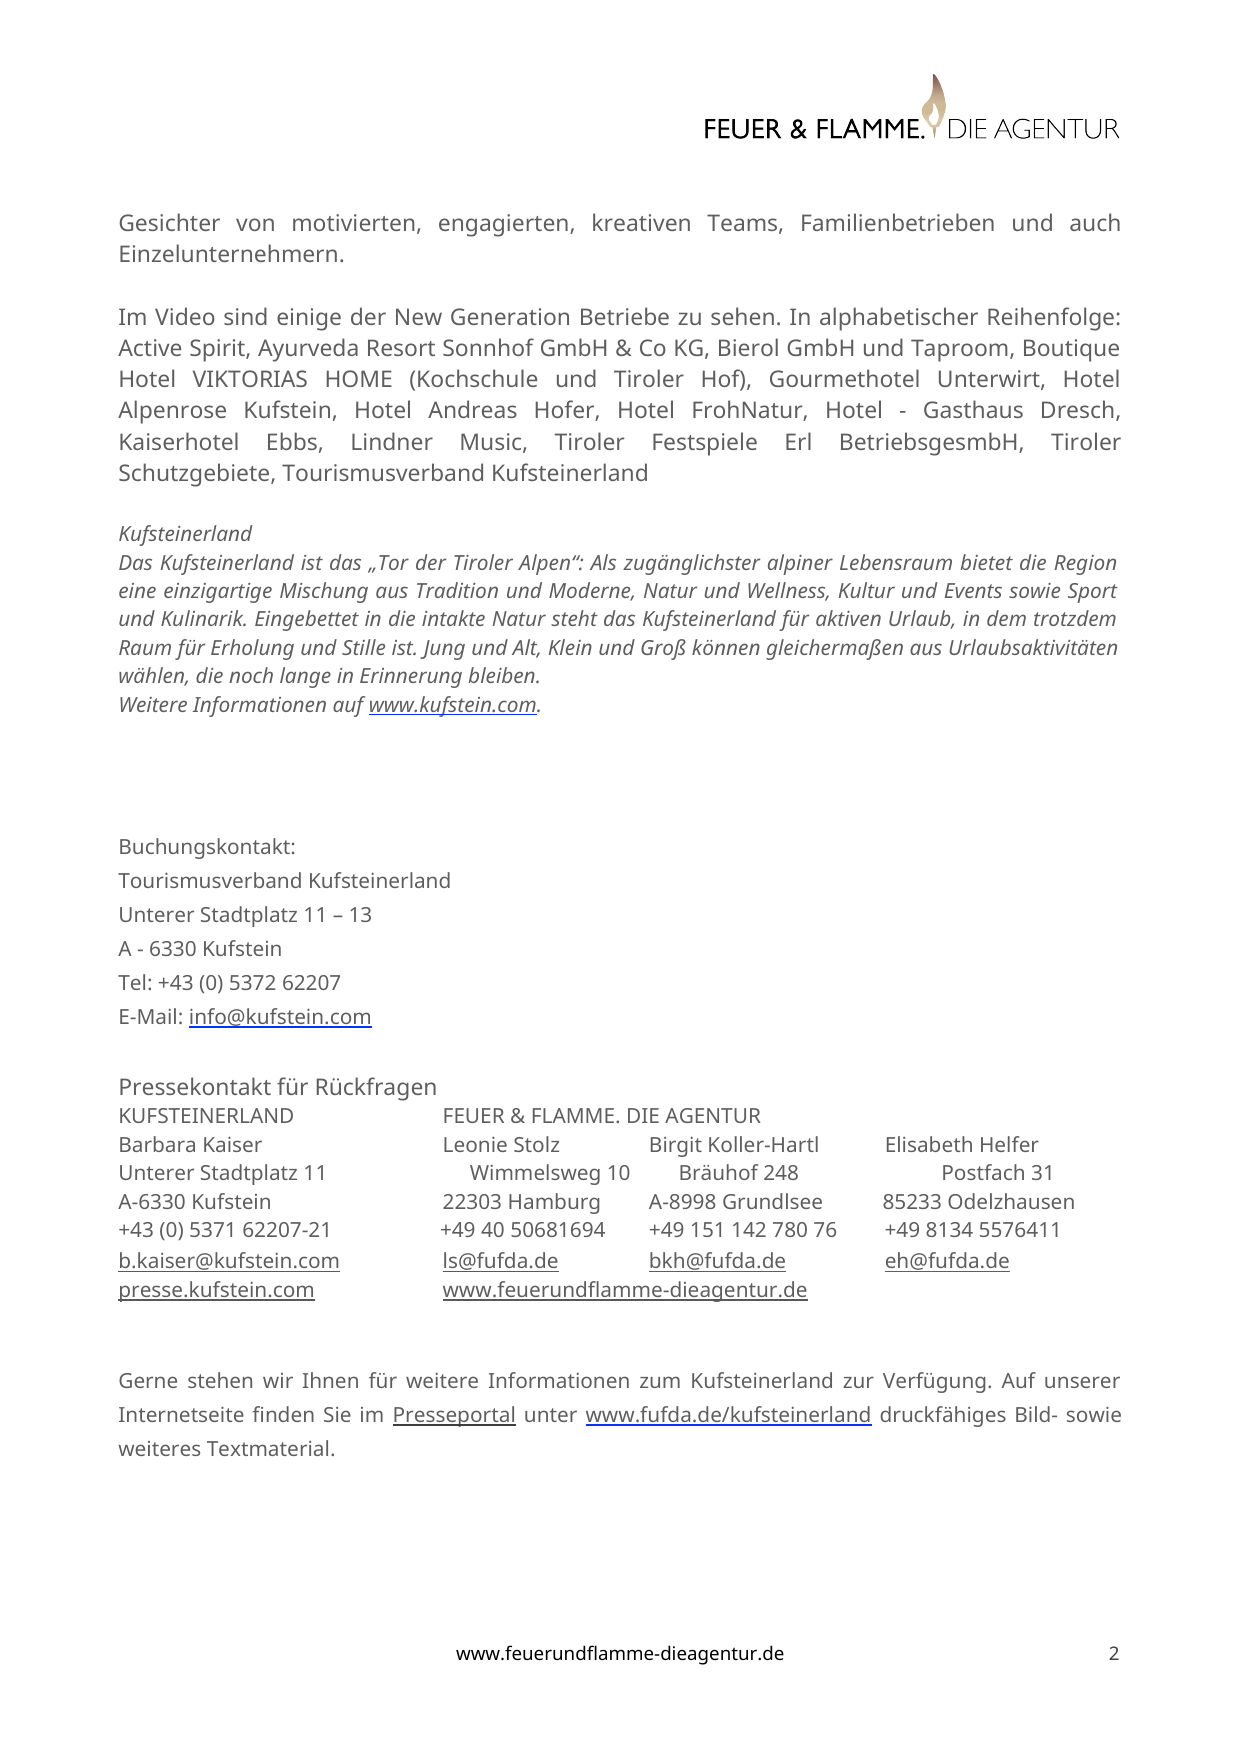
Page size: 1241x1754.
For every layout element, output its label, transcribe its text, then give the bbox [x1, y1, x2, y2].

text Im Video sind einige der New Generation Betriebe zu sehen. In alphabetischer Reihenfolge: Active Spirit, Ayurveda Resort Sonnhof GmbH & Co KG, Bierol GmbH und Taproom, Boutique Hotel VIKTORIAS HOME (Kochschule und Tiroler Hof), Gourmethotel Unterwirt, Hotel Alpenrose Kufstein, Hotel Andreas Hofer, Hotel FrohNatur, Hotel - Gasthaus Dresch, Kaiserhotel Ebbs, Lindner Music, Tiroler Festspiele Erl BetriebsgesmbH, Tiroler Schutzgebiete, Tourismusverband Kufsteinerland [118, 300, 1122, 488]
text Gerne stehen wir Ihnen für weitere Informationen zum Kufsteinerland zur Verfügung. Auf unserer Internetseite finden Sie im Presseportal unter www.fufda.de/kufsteinerland druckfähiges Bild- sowie weiteres Textmaterial. [118, 1366, 1122, 1463]
text Unterer Stadtplatz 11 Wimmelsweg 10 Bräuhof 248 Postfach 31 [118, 1158, 1122, 1187]
text Barbara Kaiser Leonie Stolz Birgit Koller-Hartl Elisabeth Helfer [118, 1130, 1122, 1158]
text Tel: +43 (0) 5372 62207 [118, 968, 1122, 997]
picture [703, 73, 1120, 149]
text +43 (0) 5371 62207-21 +49 40 50681694 +49 151 142 780 76 +49 8134 5576411‬ [118, 1215, 1122, 1244]
text Weitere Informationen auf www.kufstein.com. [118, 690, 1122, 718]
text Das Kufsteinerland ist das „Tor der Tiroler Alpen“: Als zugänglichster alpiner Lebensraum bietet die Region eine einzigartige Mischung aus Tradition und Moderne, Natur und Wellness, Kultur und Events sowie Sport und Kulinarik. Eingebettet in die intakte Natur steht das Kufsteinerland für aktiven Urlaub, in dem trotzdem Raum für Erholung und Stille ist. Jung und Alt, Klein und Groß können gleichermaßen aus Urlaubsaktivitäten wählen, die noch lange in Erinnerung bleiben. [118, 548, 1122, 690]
text b.kaiser@kufstein.com ls@fufda.de bkh@fufda.de eh@fufda.de [118, 1247, 1122, 1275]
text Kufsteinerland [118, 519, 1122, 548]
text Unterer Stadtplatz 11 – 13 [118, 900, 1122, 928]
text presse.kufstein.com www.feuerundflamme-dieagentur.de [118, 1275, 1122, 1303]
text Tourismusverband Kufsteinerland [118, 866, 1122, 894]
text E-Mail: info@kufstein.com [118, 1002, 1122, 1031]
text A-6330 Kufstein 22303 Hamburg A-8998 Grundlsee 85233 Odelzhausen [118, 1187, 1122, 1215]
text Pressekontakt für Rückfragen [118, 1070, 1122, 1102]
text A - 6330 Kufstein [118, 934, 1122, 963]
text Buchungskontakt: [118, 832, 1122, 860]
text KUFSTEINERLAND FEUER & FLAMME. DIE AGENTUR [118, 1102, 1122, 1130]
